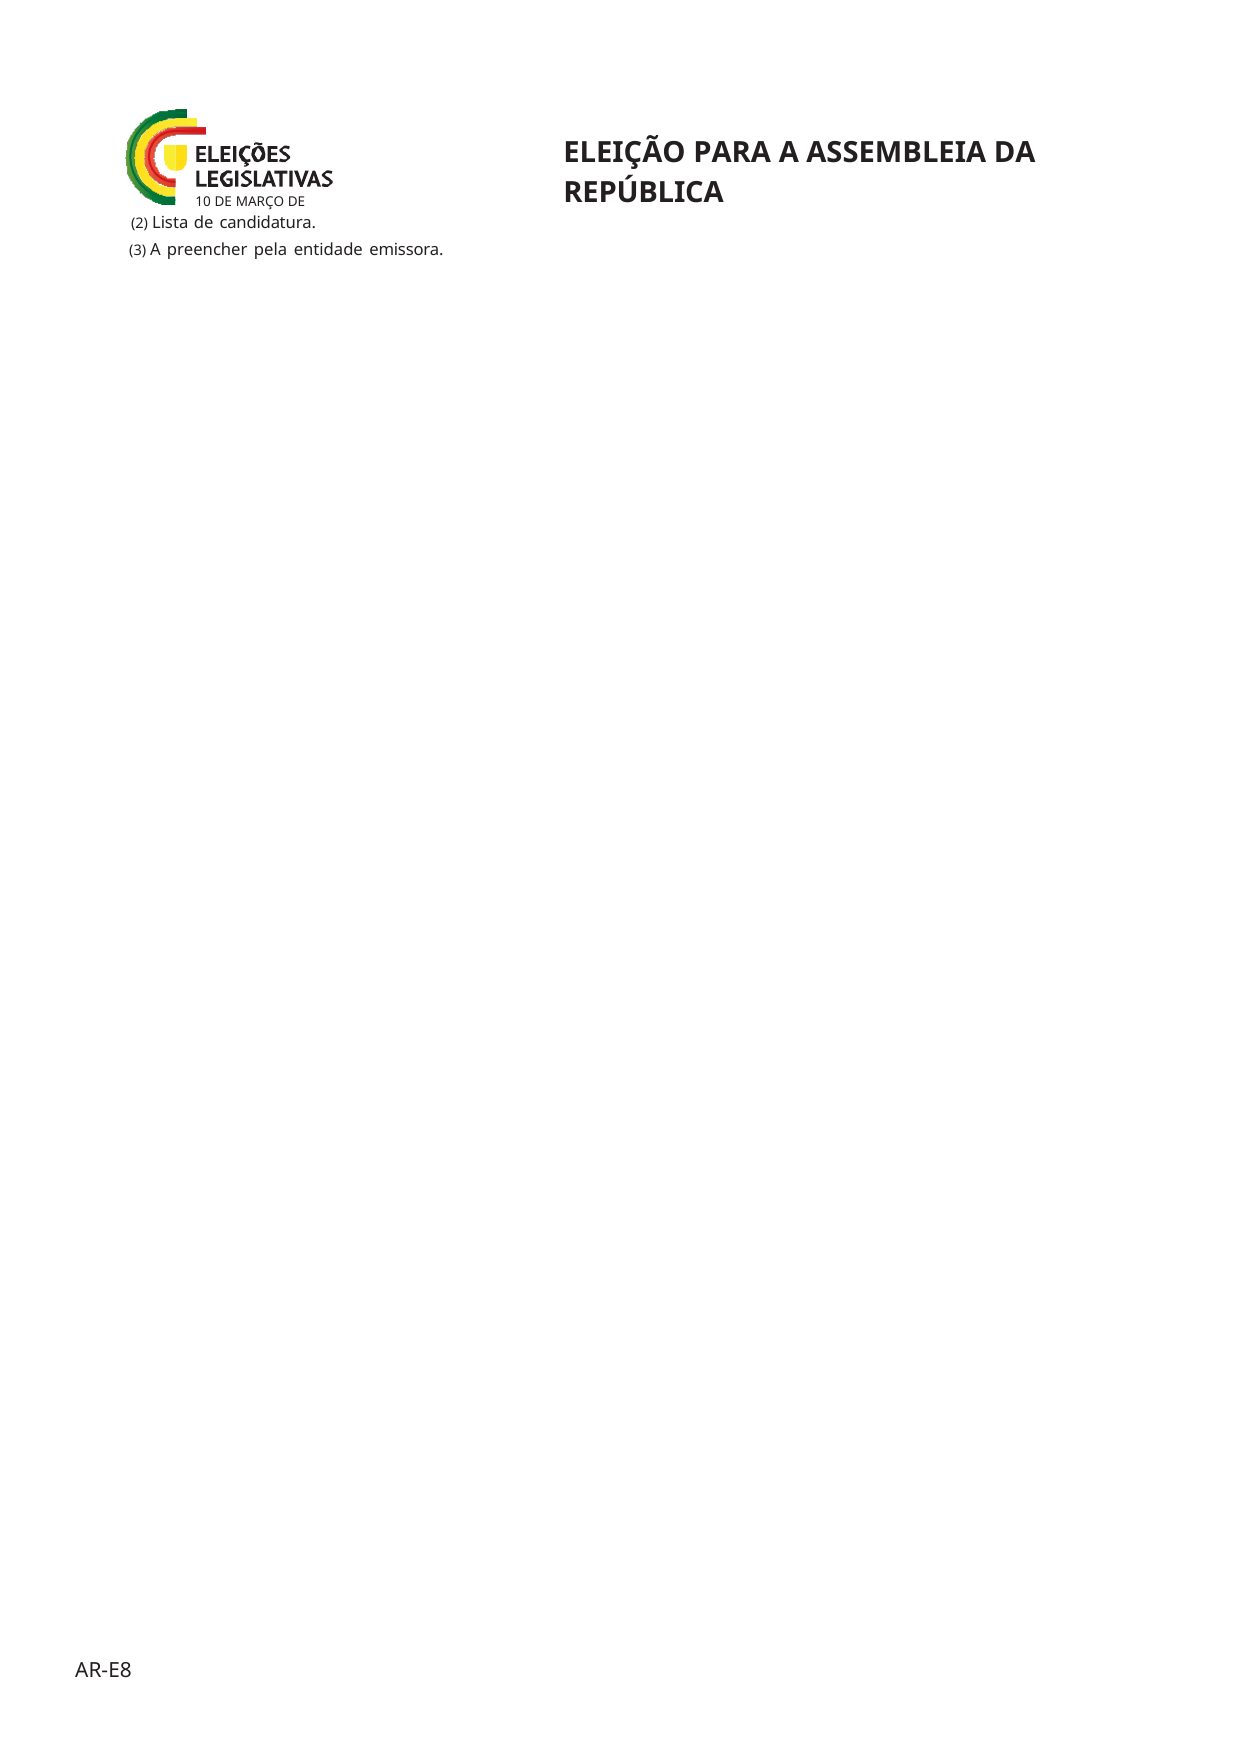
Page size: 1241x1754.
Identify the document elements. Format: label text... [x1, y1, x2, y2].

picture [125, 108, 206, 205]
list Lista de candidatura. [131, 210, 1178, 233]
list A preencher pela entidade emissora. [129, 238, 1178, 261]
